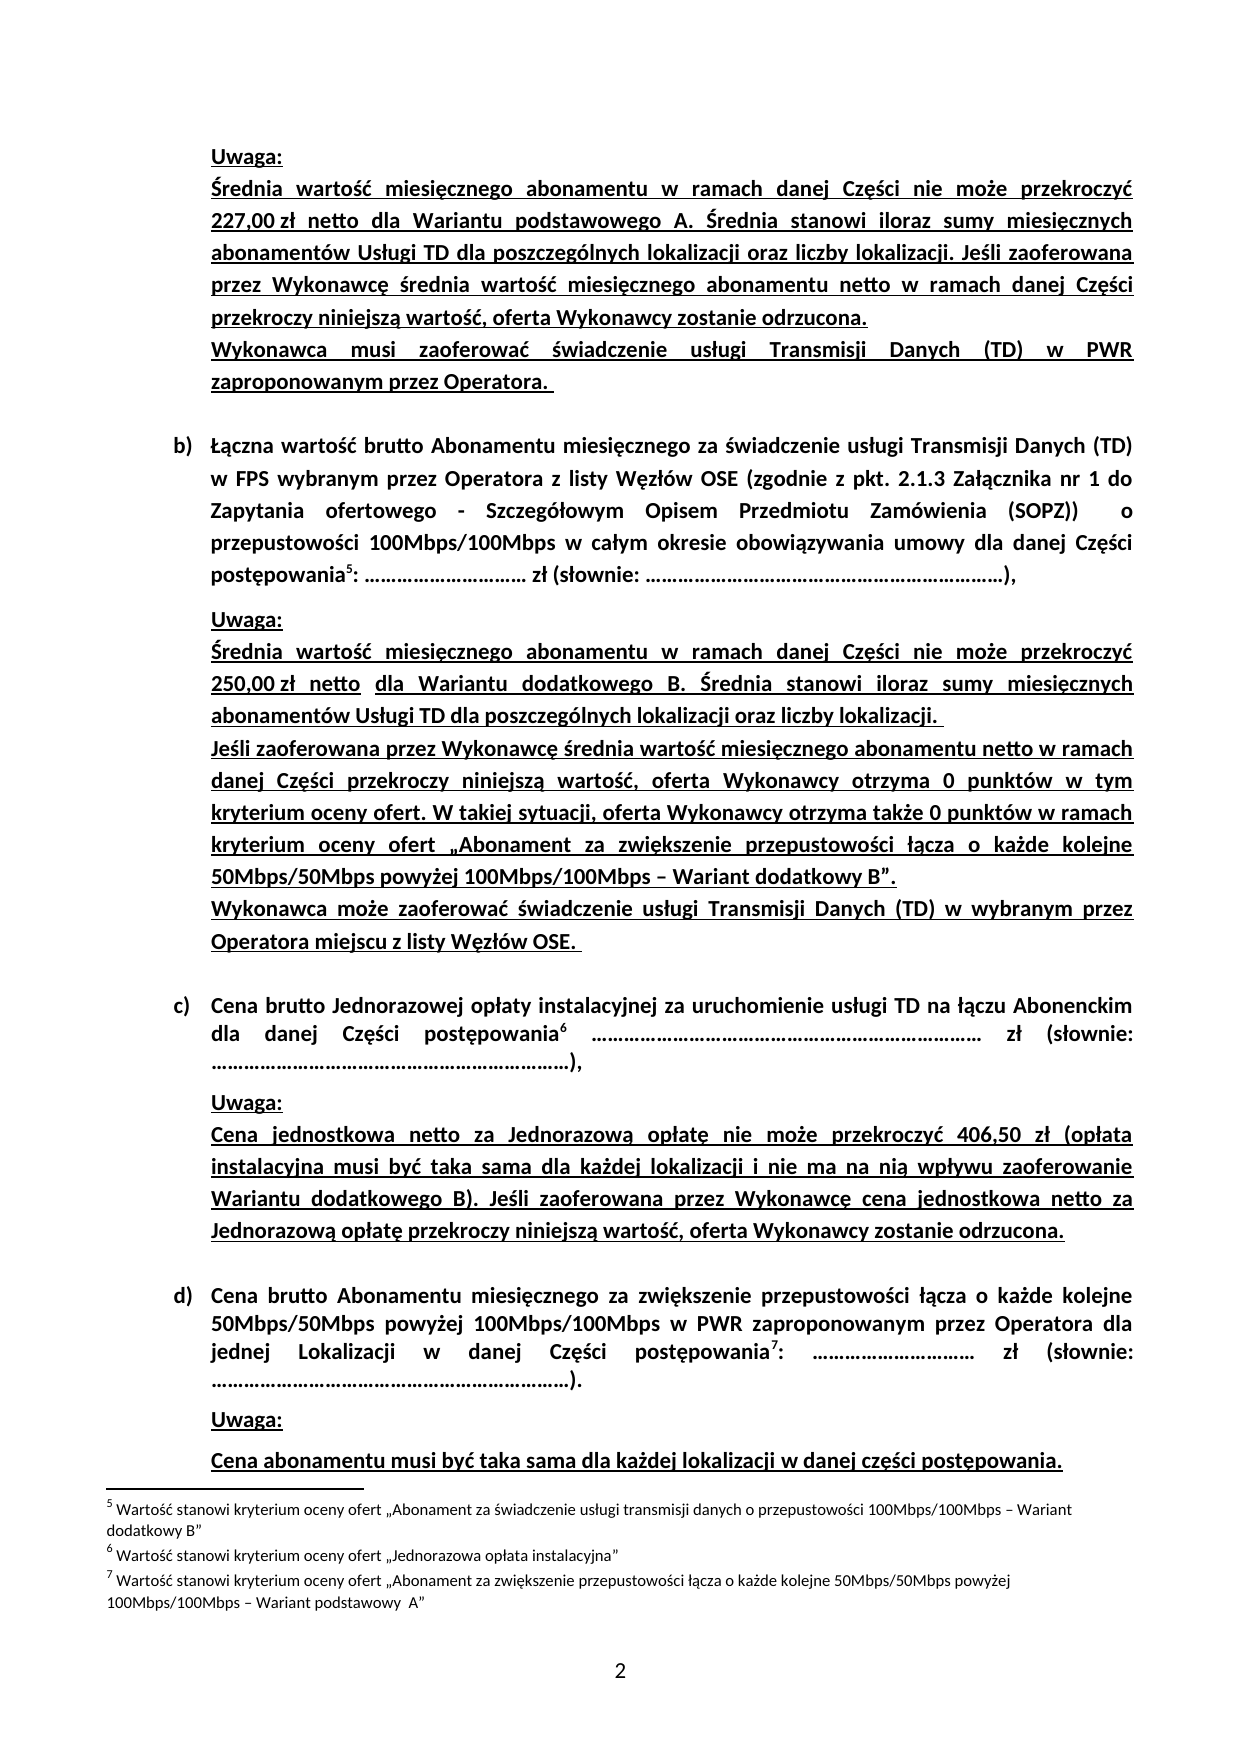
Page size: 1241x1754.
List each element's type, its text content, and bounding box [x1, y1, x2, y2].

text Wykonawca może zaoferować świadczenie usługi Transmisji Danych (TD) w wybranym przez Operatora miejscu z listy Węzłów OSE. [211, 894, 1134, 919]
list Cena brutto Jednorazowej opłaty instalacyjnej za uruchomienie usługi TD na łączu Abonenckim dla danej Części postępowania ……………………………………………………………… zł (słownie: …………………………………………………………), [173, 991, 1134, 1075]
text Jeśli zaoferowana przez Wykonawcę średnia wartość miesięcznego abonamentu netto w ramach danej Części przekroczy niniejszą wartość, oferta Wykonawcy otrzyma 0 punktów w tym kryterium oceny ofert. W takiej sytuacji, oferta Wykonawcy otrzyma także 0 punktów w ramach kryterium oceny ofert „Abonament za zwiększenie przepustowości łącza o każde kolejne 50Mbps/50Mbps powyżej 100Mbps/100Mbps – Wariant dodatkowy B”. [211, 791, 1134, 822]
text Jeśli zaoferowana przez Wykonawcę średnia wartość miesięcznego abonamentu netto w ramach danej Części przekroczy niniejszą wartość, oferta Wykonawcy otrzyma 0 punktów w tym kryterium oceny ofert. W takiej sytuacji, oferta Wykonawcy otrzyma także 0 punktów w ramach kryterium oceny ofert „Abonament za zwiększenie przepustowości łącza o każde kolejne 50Mbps/50Mbps powyżej 100Mbps/100Mbps – Wariant dodatkowy B”. [211, 824, 1134, 854]
list Łączna wartość brutto Abonamentu miesięcznego za świadczenie usługi Transmisji Danych (TD) w FPS wybranym przez Operatora z listy Węzłów OSE (zgodnie z pkt. 2.1.3 Załącznika nr 1 do Zapytania ofertowego - Szczegółowym Opisem Przedmiotu Zamówienia (SOPZ)) o przepustowości 100Mbps/100Mbps w całym okresie obowiązywania umowy dla danej Części postępowania: ………………………… zł (słownie: …………………………………………………………), [173, 431, 1134, 588]
list Cena brutto Abonamentu miesięcznego za zwiększenie przepustowości łącza o każde kolejne 50Mbps/50Mbps powyżej 100Mbps/100Mbps w PWR zaproponowanym przez Operatora dla jednej Lokalizacji w danej Części postępowania: ………………………… zł (słownie: …………………………………………………………). [173, 1281, 1134, 1393]
list Uwaga: [211, 142, 1134, 170]
list Uwaga: [211, 1088, 1134, 1116]
text Wykonawca musi zaoferować świadczenie usługi Transmisji Danych (TD) w PWR zaproponowanym przez Operatora. [211, 361, 1134, 395]
list Cena jednostkowa netto za Jednorazową opłatę nie może przekroczyć 406,50 zł (opłata instalacyjna musi być taka sama dla każdej lokalizacji i nie ma na nią wpływu zaoferowanie Wariantu dodatkowego B). Jeśli zaoferowana przez Wykonawcę cena jednostkowa netto za Jednorazową opłatę przekroczy niniejszą wartość, oferta Wykonawcy zostanie odrzucona. [211, 1178, 1134, 1208]
list Cena jednostkowa netto za Jednorazową opłatę nie może przekroczyć 406,50 zł (opłata instalacyjna musi być taka sama dla każdej lokalizacji i nie ma na nią wpływu zaoferowanie Wariantu dodatkowego B). Jeśli zaoferowana przez Wykonawcę cena jednostkowa netto za Jednorazową opłatę przekroczy niniejszą wartość, oferta Wykonawcy zostanie odrzucona. [211, 1210, 1134, 1244]
text Wykonawca może zaoferować świadczenie usługi Transmisji Danych (TD) w wybranym przez Operatora miejscu z listy Węzłów OSE. [211, 920, 1134, 955]
text Średnia wartość miesięcznego abonamentu w ramach danej Części nie może przekroczyć 227,00 zł netto dla Wariantu podstawowego A. Średnia stanowi iloraz sumy miesięcznych abonamentów Usługi TD dla poszczególnych lokalizacji oraz liczby lokalizacji. Jeśli zaoferowana przez Wykonawcę średnia wartość miesięcznego abonamentu netto w ramach danej Części przekroczy niniejszą wartość, oferta Wykonawcy zostanie odrzucona. [211, 296, 1134, 331]
text Średnia wartość miesięcznego abonamentu w ramach danej Części nie może przekroczyć 227,00 zł netto dla Wariantu podstawowego A. Średnia stanowi iloraz sumy miesięcznych abonamentów Usługi TD dla poszczególnych lokalizacji oraz liczby lokalizacji. Jeśli zaoferowana przez Wykonawcę średnia wartość miesięcznego abonamentu netto w ramach danej Części przekroczy niniejszą wartość, oferta Wykonawcy zostanie odrzucona. [211, 264, 1134, 295]
list Uwaga: [211, 605, 1134, 633]
text Średnia wartość miesięcznego abonamentu w ramach danej Części nie może przekroczyć 227,00 zł netto dla Wariantu podstawowego A. Średnia stanowi iloraz sumy miesięcznych abonamentów Usługi TD dla poszczególnych lokalizacji oraz liczby lokalizacji. Jeśli zaoferowana przez Wykonawcę średnia wartość miesięcznego abonamentu netto w ramach danej Części przekroczy niniejszą wartość, oferta Wykonawcy zostanie odrzucona. [211, 174, 1134, 262]
list Cena jednostkowa netto za Jednorazową opłatę nie może przekroczyć 406,50 zł (opłata instalacyjna musi być taka sama dla każdej lokalizacji i nie ma na nią wpływu zaoferowanie Wariantu dodatkowego B). Jeśli zaoferowana przez Wykonawcę cena jednostkowa netto za Jednorazową opłatę przekroczy niniejszą wartość, oferta Wykonawcy zostanie odrzucona. [211, 1120, 1134, 1176]
text Jeśli zaoferowana przez Wykonawcę średnia wartość miesięcznego abonamentu netto w ramach danej Części przekroczy niniejszą wartość, oferta Wykonawcy otrzyma 0 punktów w tym kryterium oceny ofert. W takiej sytuacji, oferta Wykonawcy otrzyma także 0 punktów w ramach kryterium oceny ofert „Abonament za zwiększenie przepustowości łącza o każde kolejne 50Mbps/50Mbps powyżej 100Mbps/100Mbps – Wariant dodatkowy B”. [211, 856, 1134, 890]
text Wykonawca musi zaoferować świadczenie usługi Transmisji Danych (TD) w PWR zaproponowanym przez Operatora. [211, 335, 1134, 359]
text Jeśli zaoferowana przez Wykonawcę średnia wartość miesięcznego abonamentu netto w ramach danej Części przekroczy niniejszą wartość, oferta Wykonawcy otrzyma 0 punktów w tym kryterium oceny ofert. W takiej sytuacji, oferta Wykonawcy otrzyma także 0 punktów w ramach kryterium oceny ofert „Abonament za zwiększenie przepustowości łącza o każde kolejne 50Mbps/50Mbps powyżej 100Mbps/100Mbps – Wariant dodatkowy B”. [211, 759, 1134, 790]
text Cena abonamentu musi być taka sama dla każdej lokalizacji w danej części postępowania. [211, 1446, 1134, 1474]
text Średnia wartość miesięcznego abonamentu w ramach danej Części nie może przekroczyć 250,00 zł netto dla Wariantu dodatkowego B. Średnia stanowi iloraz sumy miesięcznych abonamentów Usługi TD dla poszczególnych lokalizacji oraz liczby lokalizacji. [211, 637, 1134, 729]
text Uwaga: [211, 1405, 1134, 1433]
